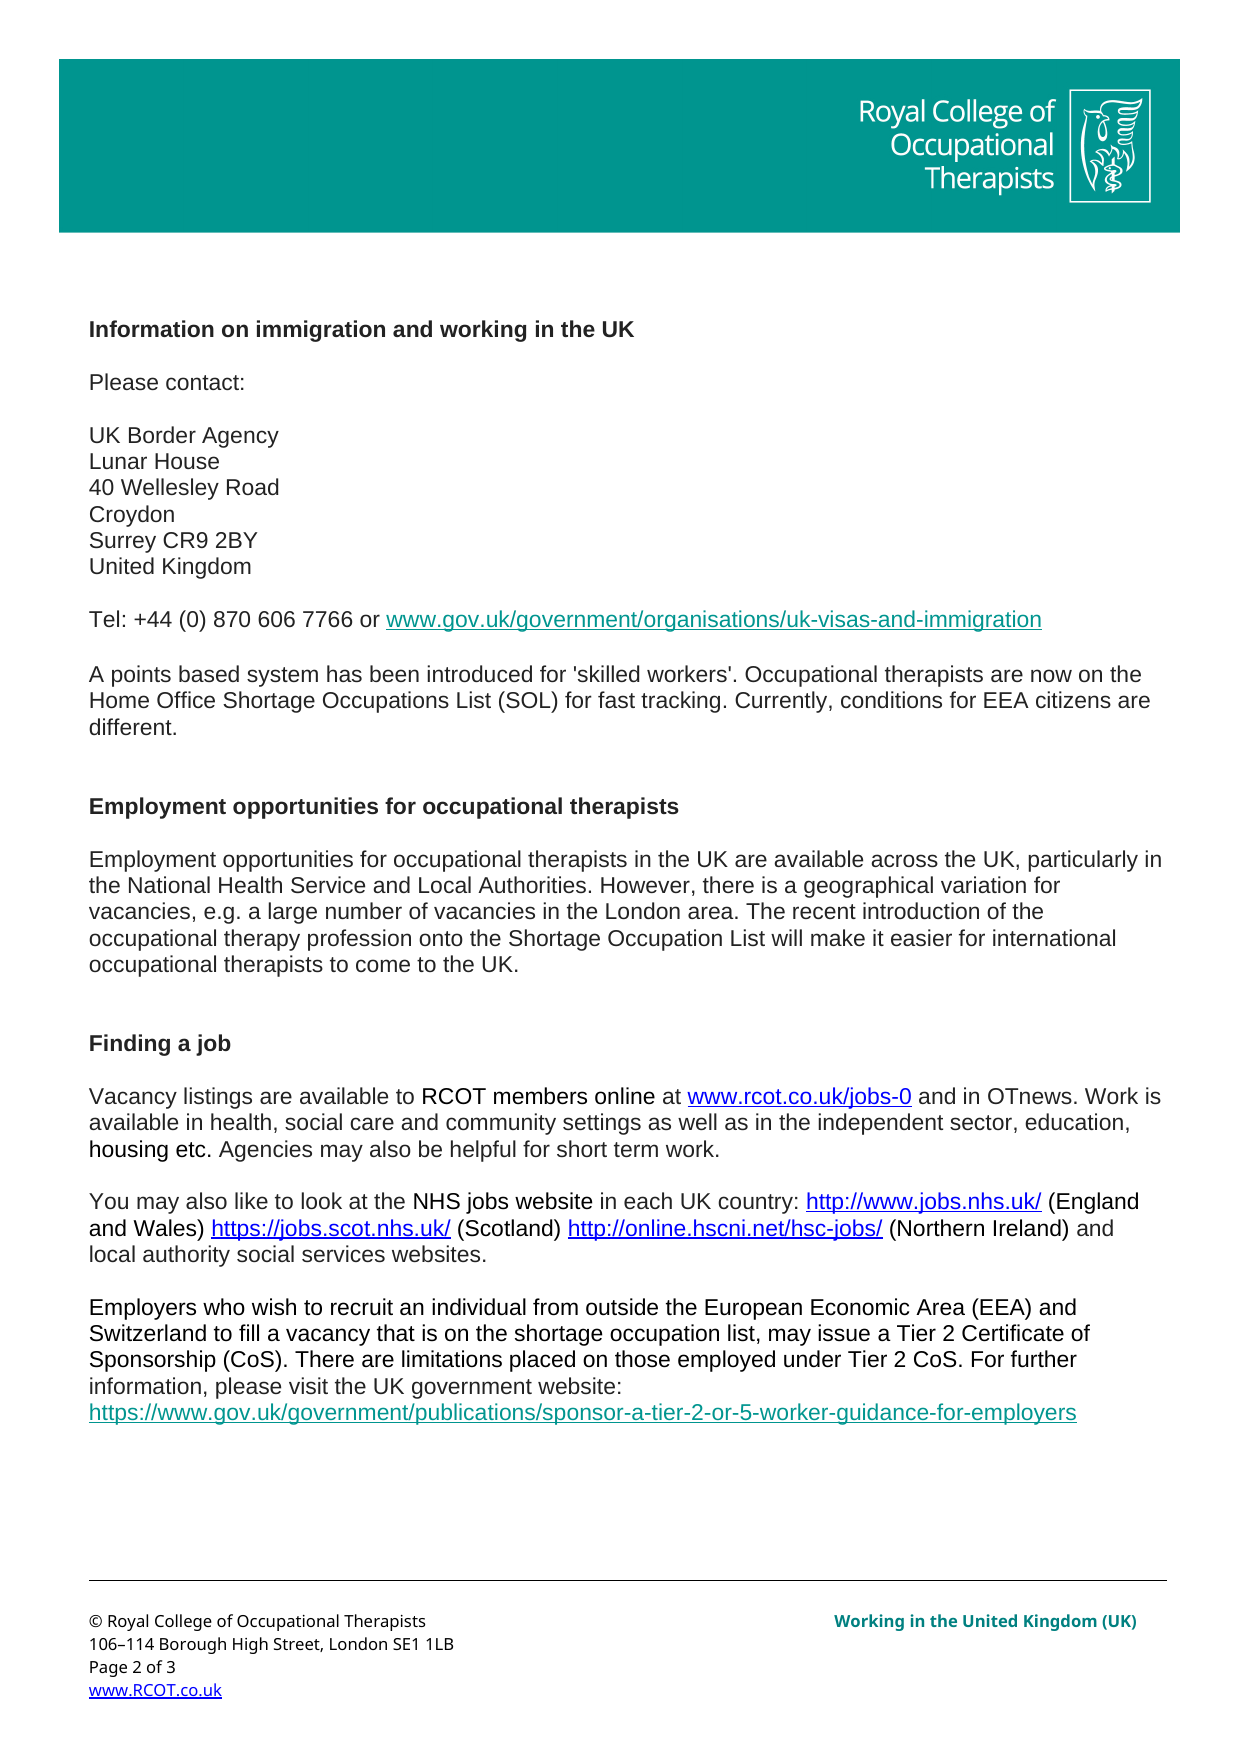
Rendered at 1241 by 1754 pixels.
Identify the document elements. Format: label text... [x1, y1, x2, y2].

text Vacancy listings are available to RCOT members online at www.rcot.co.uk/jobs-0 and in OTnews. Work is available in health, social care and community settings as well as in the independent sector, education, housing etc. Agencies may also be helpful for short term work. [89, 1083, 1166, 1162]
text A points based system has been introduced for 'skilled workers'. Occupational therapists are now on the Home Office Shortage Occupations List (SOL) for fast tracking. Currently, conditions for EEA citizens are different. [89, 661, 1166, 740]
text Employment opportunities for occupational therapists in the UK are available across the UK, particularly in the National Health Service and Local Authorities. However, there is a geographical variation for vacancies, e.g. a large number of vacancies in the London area. The recent introduction of the occupational therapy profession onto the Shortage Occupation List will make it easier for international occupational therapists to come to the UK. [89, 846, 1166, 977]
text Information on immigration and working in the UK [89, 316, 1166, 342]
text Finding a job [89, 1030, 1166, 1056]
text Employment opportunities for occupational therapists [89, 793, 1166, 819]
text You may also like to look at the NHS jobs website in each UK country: http://www.jobs.nhs.uk/ (England and Wales) https://jobs.scot.nhs.uk/ (Scotland) http://online.hscni.net/hsc-jobs/ (Northern Ireland) and local authority social services websites. [89, 1188, 1166, 1267]
text Employers who wish to recruit an individual from outside the European Economic Area (EEA) and Switzerland to fill a vacancy that is on the shortage occupation list, may issue a Tier 2 Certificate of Sponsorship (CoS). There are limitations placed on those employed under Tier 2 CoS. For further information, please visit the UK government website: https://www.gov.uk/government/publications/sponsor-a-tier-2-or-5-worker-guidance-for-employers [89, 1294, 1166, 1425]
text UK Border Agency Lunar House 40 Wellesley Road Croydon Surrey CR9 2BY United Kingdom Tel: +44 (0) 870 606 7766 or www.gov.uk/government/organisations/uk-visas-and-immigration [89, 422, 1166, 661]
picture [59, 59, 1180, 233]
text Please contact: [89, 369, 1166, 395]
